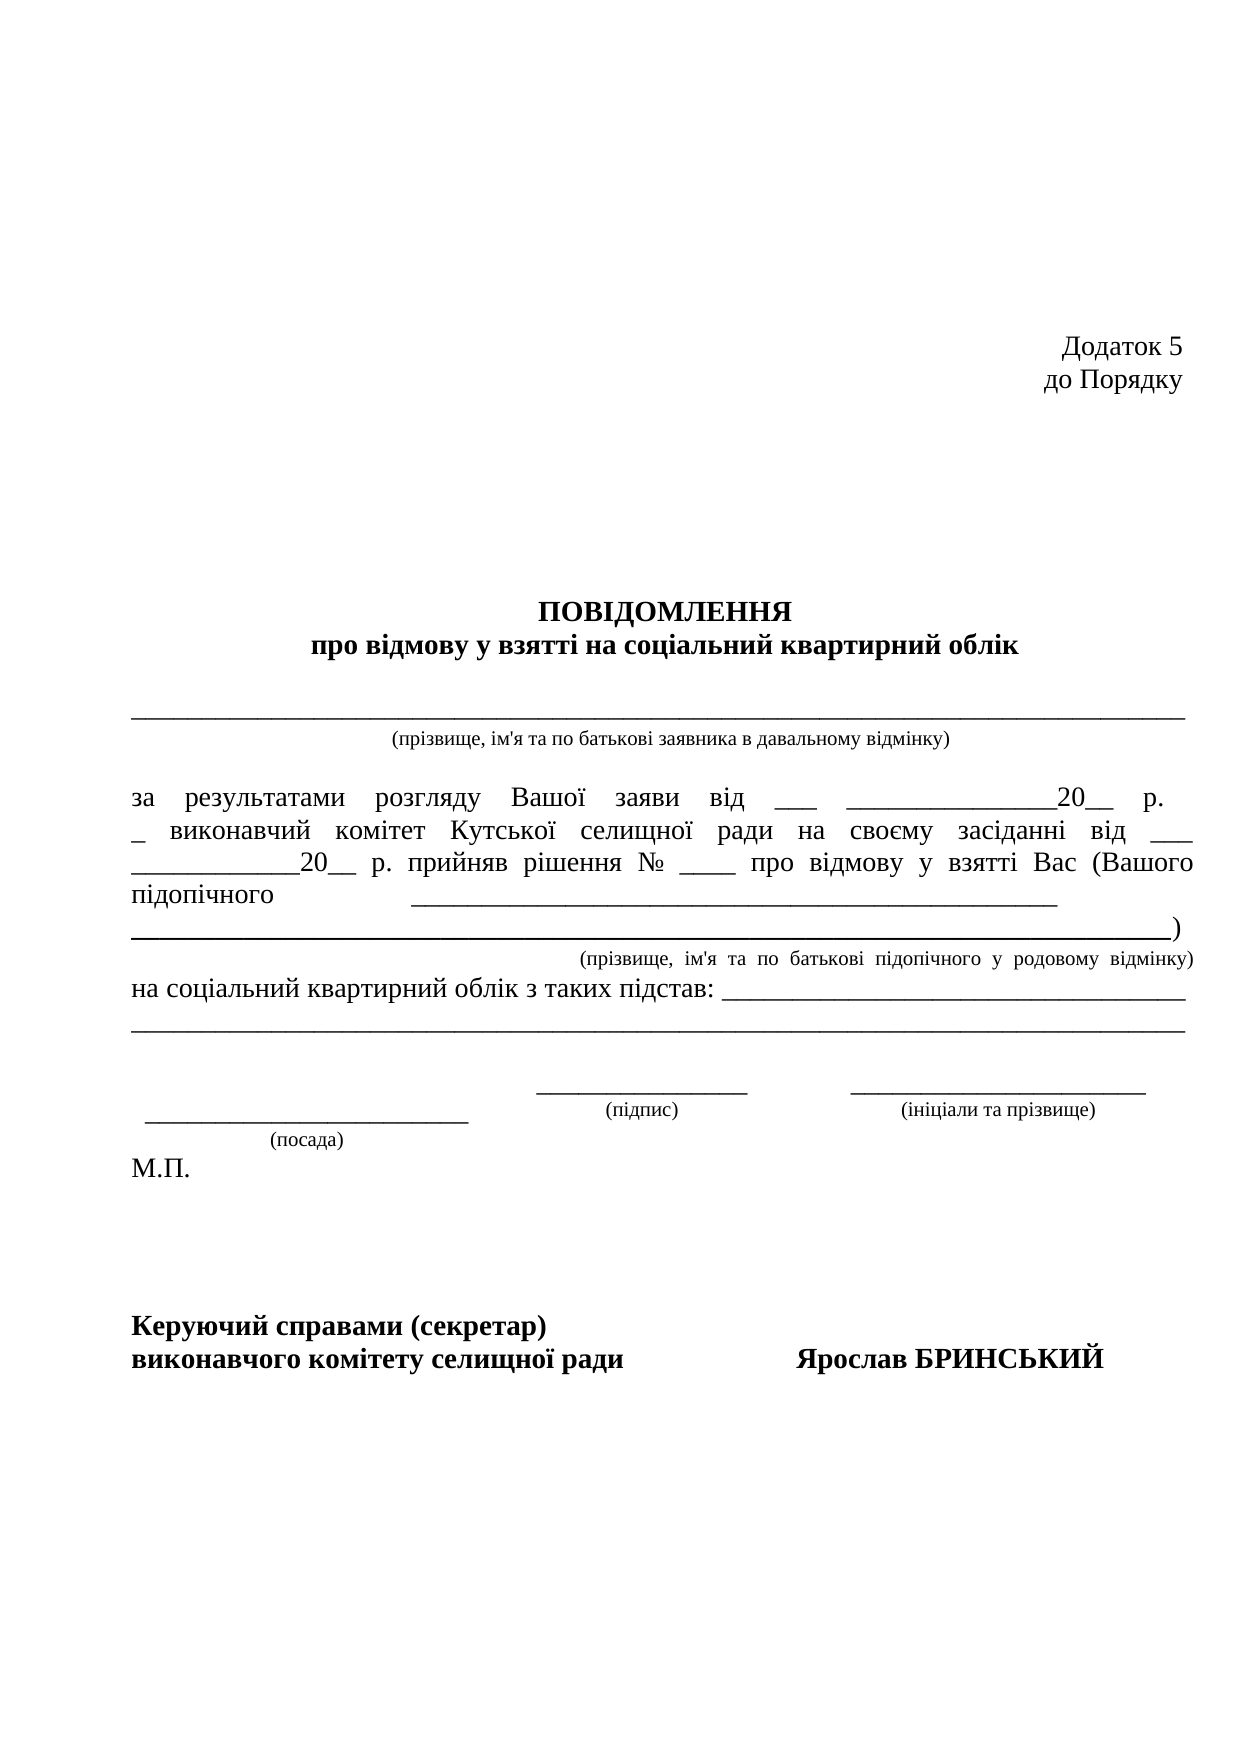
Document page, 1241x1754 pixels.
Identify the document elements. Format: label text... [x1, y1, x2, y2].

text виконавчого комітету селищної ради Ярослав БРИНСЬКИЙ [131, 1341, 1198, 1375]
text ПОВІДОМЛЕННЯ про відмову у взятті на соціальний квартирний облік [131, 594, 1198, 661]
text Керуючий справами (секретар) [131, 1308, 1198, 1341]
table_header ___________________________________________________________________________ (прізвище, ім'я та по батькові заявника в давальному відмінку) за результатами розгляду Вашої заяви від ___ _______________20__ р. _ виконавчий комітет Кутської селищної ради на своєму засіданні від ___ ____________20__ р. прийняв рішення № ____ про відмову у взятті Вас (Вашого підопічного ______________________________________________ __________________________________________________________________________) (прізвище, ім'я та по батькові підопічного у родовому відмінку) на соціальний квартирний облік з таких підстав: _________________________________ ___________________________________________________________________________ М.П. [120, 690, 1206, 1183]
table_header Додаток 5 до Порядку [714, 330, 1194, 394]
